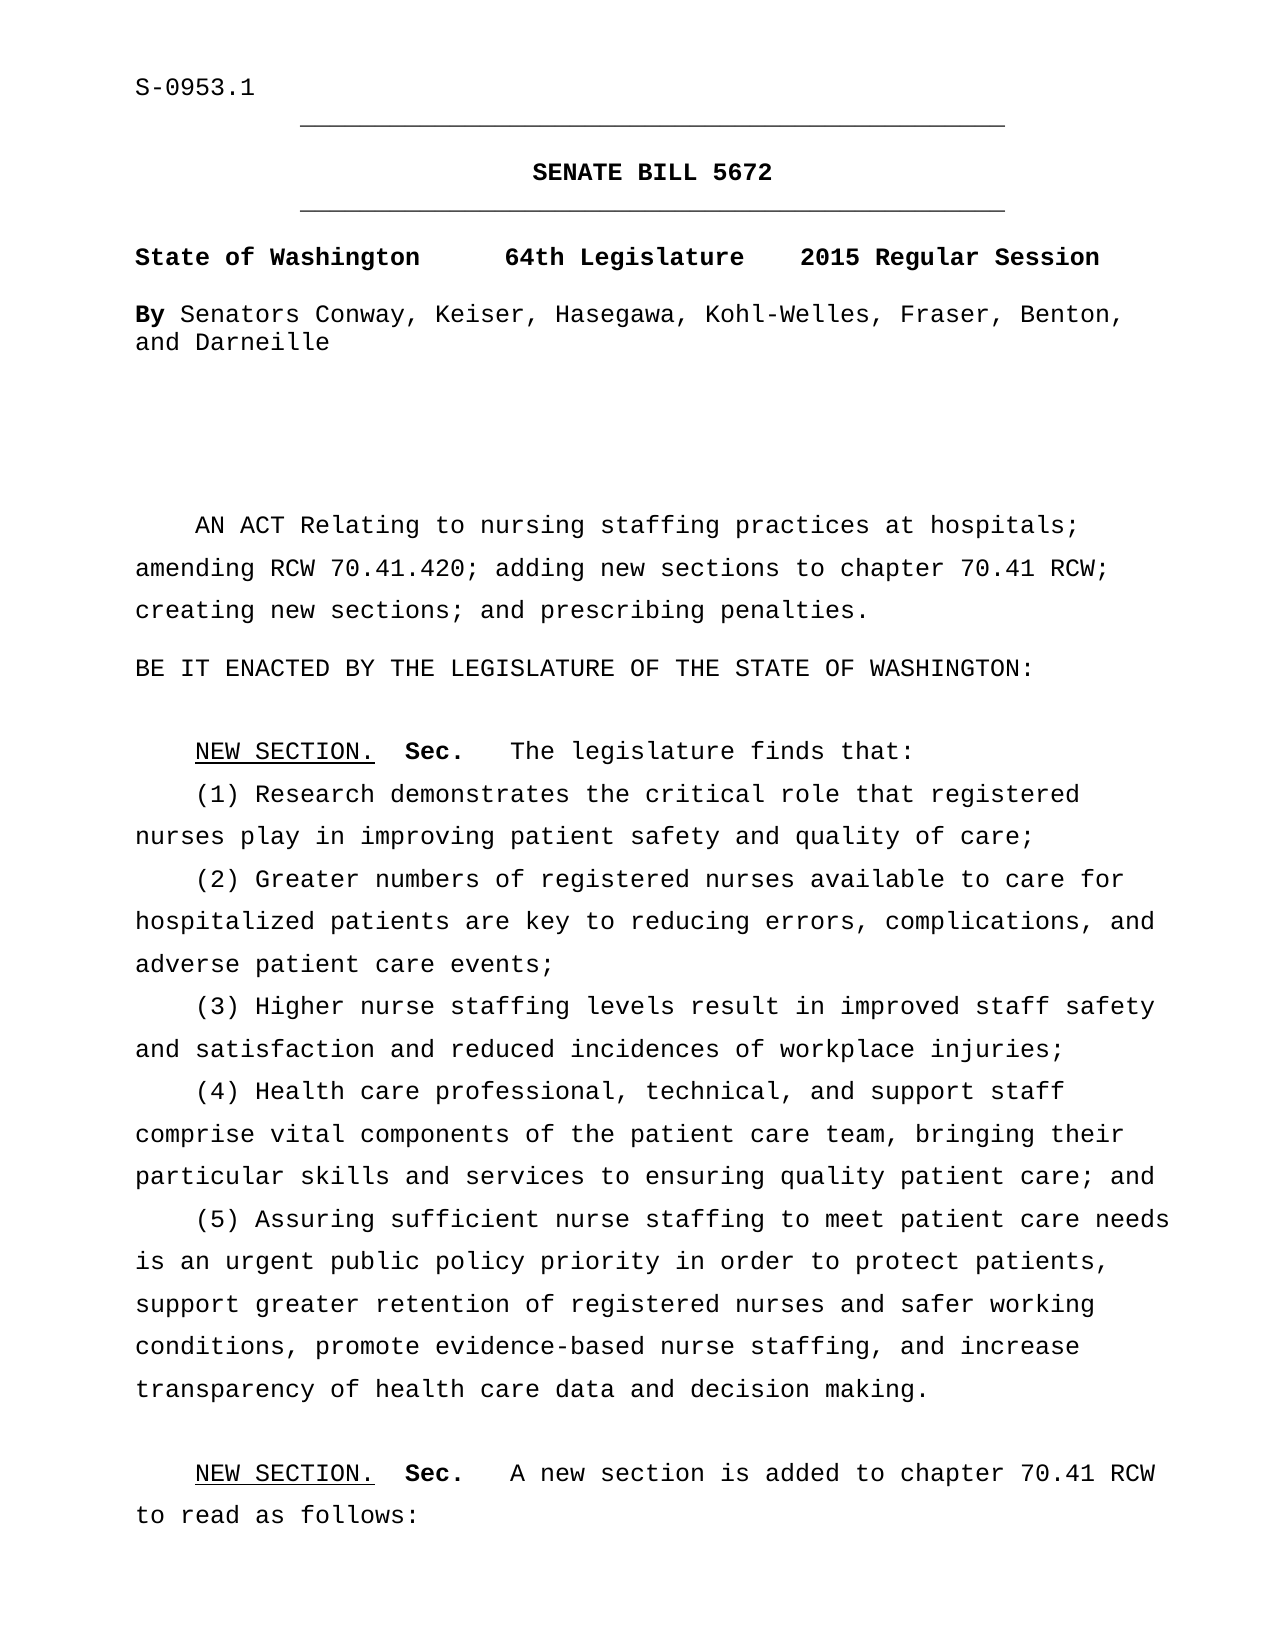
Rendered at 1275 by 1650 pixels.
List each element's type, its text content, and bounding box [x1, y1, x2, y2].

text SENATE BILL 5672 [135, 160, 1170, 188]
text _______________________________________________ [135, 103, 1170, 132]
text By Senators Conway, Keiser, Hasegawa, Kohl-Welles, Fraser, Benton, and Darneille [135, 302, 1170, 358]
text NEW SECTION. Sec. The legislature finds that: [135, 726, 1170, 768]
text AN ACT Relating to nursing staffing practices at hospitals; amending RCW 70.41.420; adding new sections to chapter 70.41 RCW; creating new sections; and prescribing penalties. [135, 500, 1170, 627]
text BE IT ENACTED BY THE LEGISLATURE OF THE STATE OF WASHINGTON: [135, 656, 1170, 684]
text S-0953.1 [135, 75, 1170, 103]
text _______________________________________________ [135, 188, 1170, 217]
text (4) Health care professional, technical, and support staff comprise vital components of the patient care team, bringing their particular skills and services to ensuring quality patient care; and [135, 1066, 1170, 1193]
text State of Washington 64th Legislature 2015 Regular Session [135, 245, 1170, 273]
text NEW SECTION. Sec. A new section is added to chapter 70.41 RCW to read as follows: [135, 1447, 1170, 1532]
text (1) Research demonstrates the critical role that registered nurses play in improving patient safety and quality of care; [135, 768, 1170, 853]
text (2) Greater numbers of registered nurses available to care for hospitalized patients are key to reducing errors, complications, and adverse patient care events; [135, 853, 1170, 981]
text (3) Higher nurse staffing levels result in improved staff safety and satisfaction and reduced incidences of workplace injuries; [135, 981, 1170, 1066]
text (5) Assuring sufficient nurse staffing to meet patient care needs is an urgent public policy priority in order to protect patients, support greater retention of registered nurses and safer working conditions, promote evidence-based nurse staffing, and increase transparency of health care data and decision making. [135, 1193, 1170, 1406]
